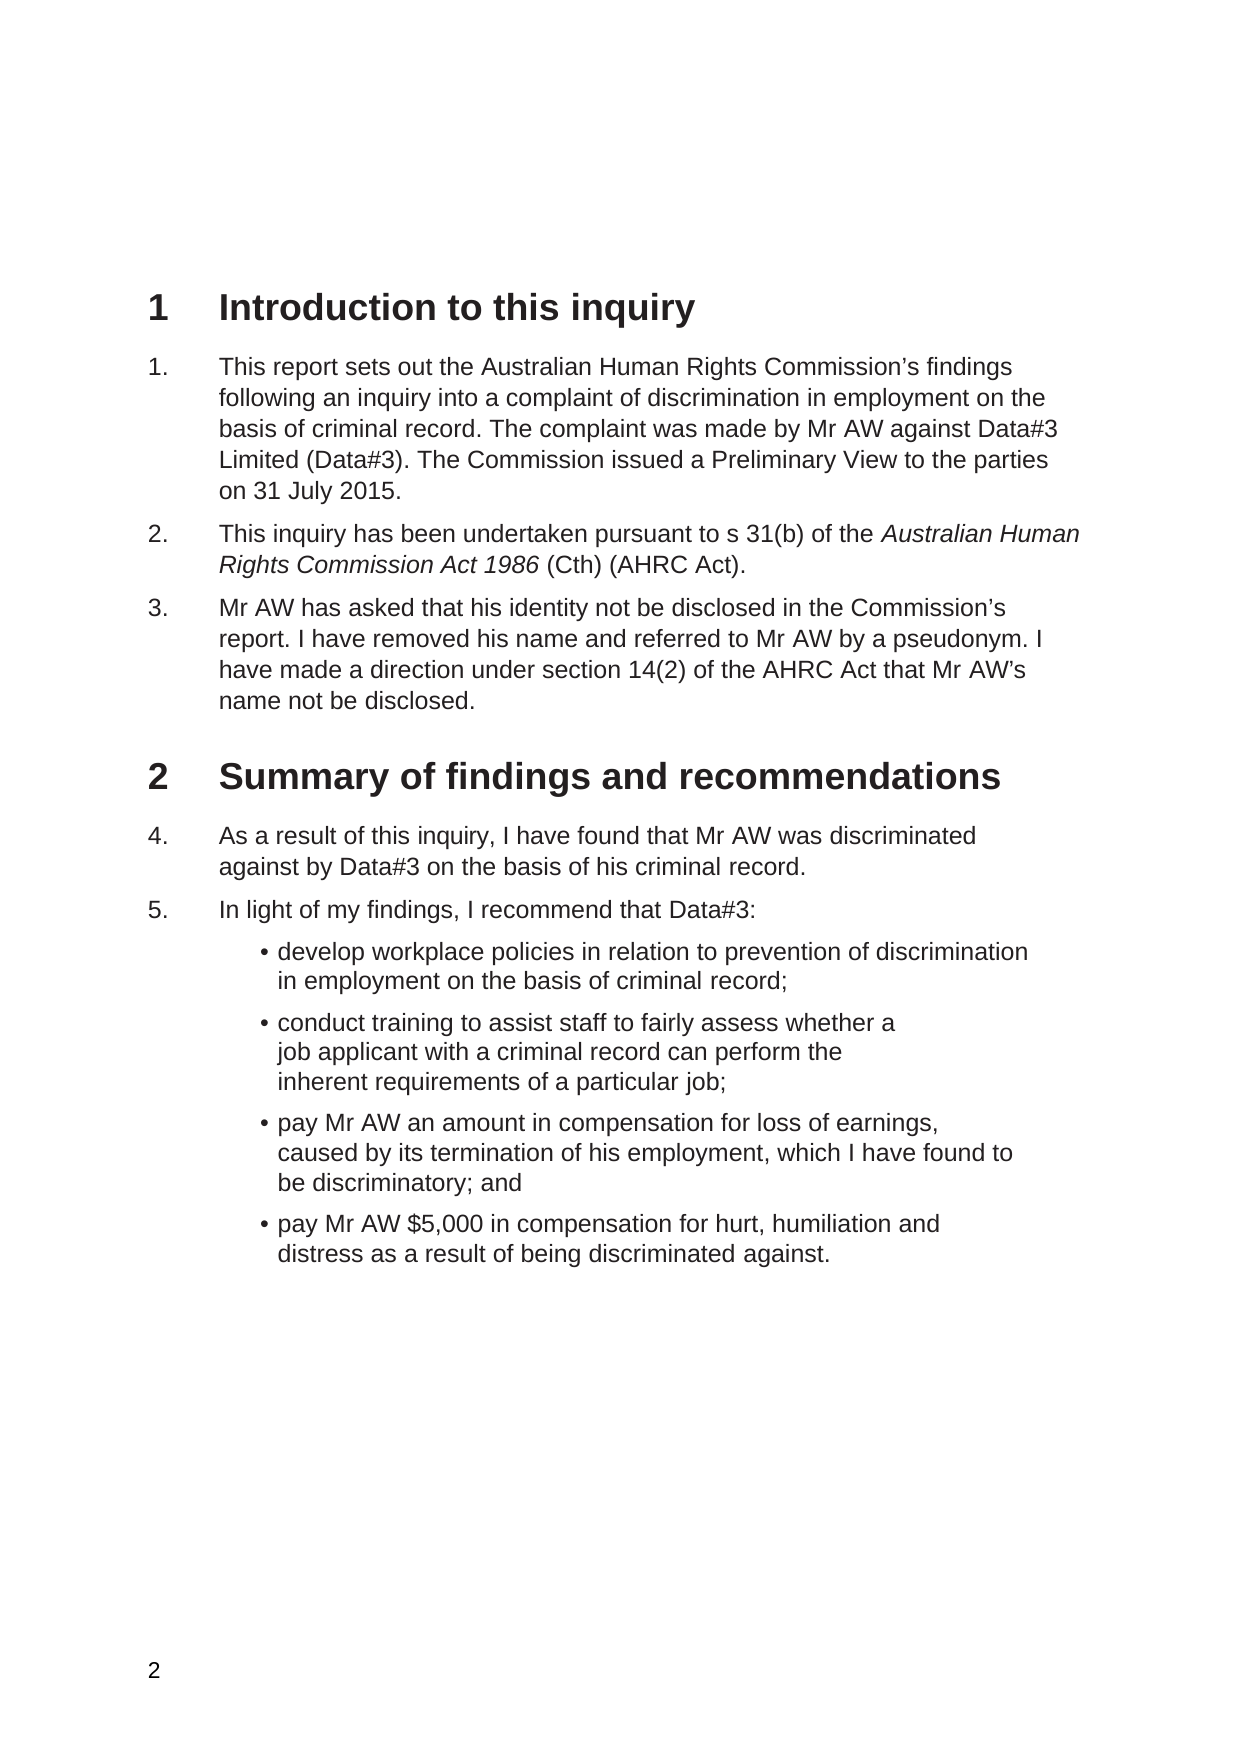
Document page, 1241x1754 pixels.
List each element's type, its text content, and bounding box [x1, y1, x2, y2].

list In light of my findings, I recommend that Data#3: [148, 895, 1096, 924]
list This report sets out the Australian Human Rights Commission’s findings following an inquiry into a complaint of discrimination in employment on the basis of criminal record. The complaint was made by Mr AW against Data#3 Limited (Data#3). The Commission issued a Preliminary View to the parties on 31 July 2015. [148, 352, 1083, 505]
list As a result of this inquiry, I have found that Mr AW was discriminated against by Data#3 on the basis of his criminal record. [148, 821, 1063, 881]
subtitle Introduction to this inquiry [148, 286, 1096, 329]
list develop workplace policies in relation to prevention of discrimination in employment on the basis of criminal record; [260, 937, 1029, 995]
list pay Mr AW $5,000 in compensation for hurt, humiliation and distress as a result of being discriminated against. [260, 1209, 1033, 1267]
list This inquiry has been undertaken pursuant to s 31(b) of the Australian Human Rights Commission Act 1986 (Cth) (AHRC Act). [148, 519, 1080, 579]
list conduct training to assist staff to fairly assess whether a job applicant with a criminal record can perform the inherent requirements of a particular job; [260, 1008, 936, 1096]
subtitle Summary of findings and recommendations [148, 754, 1096, 798]
list pay Mr AW an amount in compensation for loss of earnings, caused by its termination of his employment, which I have found to be discriminatory; and [260, 1108, 1026, 1196]
list Mr AW has asked that his identity not be disclosed in the Commission’s report. I have removed his name and referred to Mr AW by a pseudonym. I have made a direction under section 14(2) of the AHRC Act that Mr AW’s name not be disclosed. [148, 593, 1084, 715]
